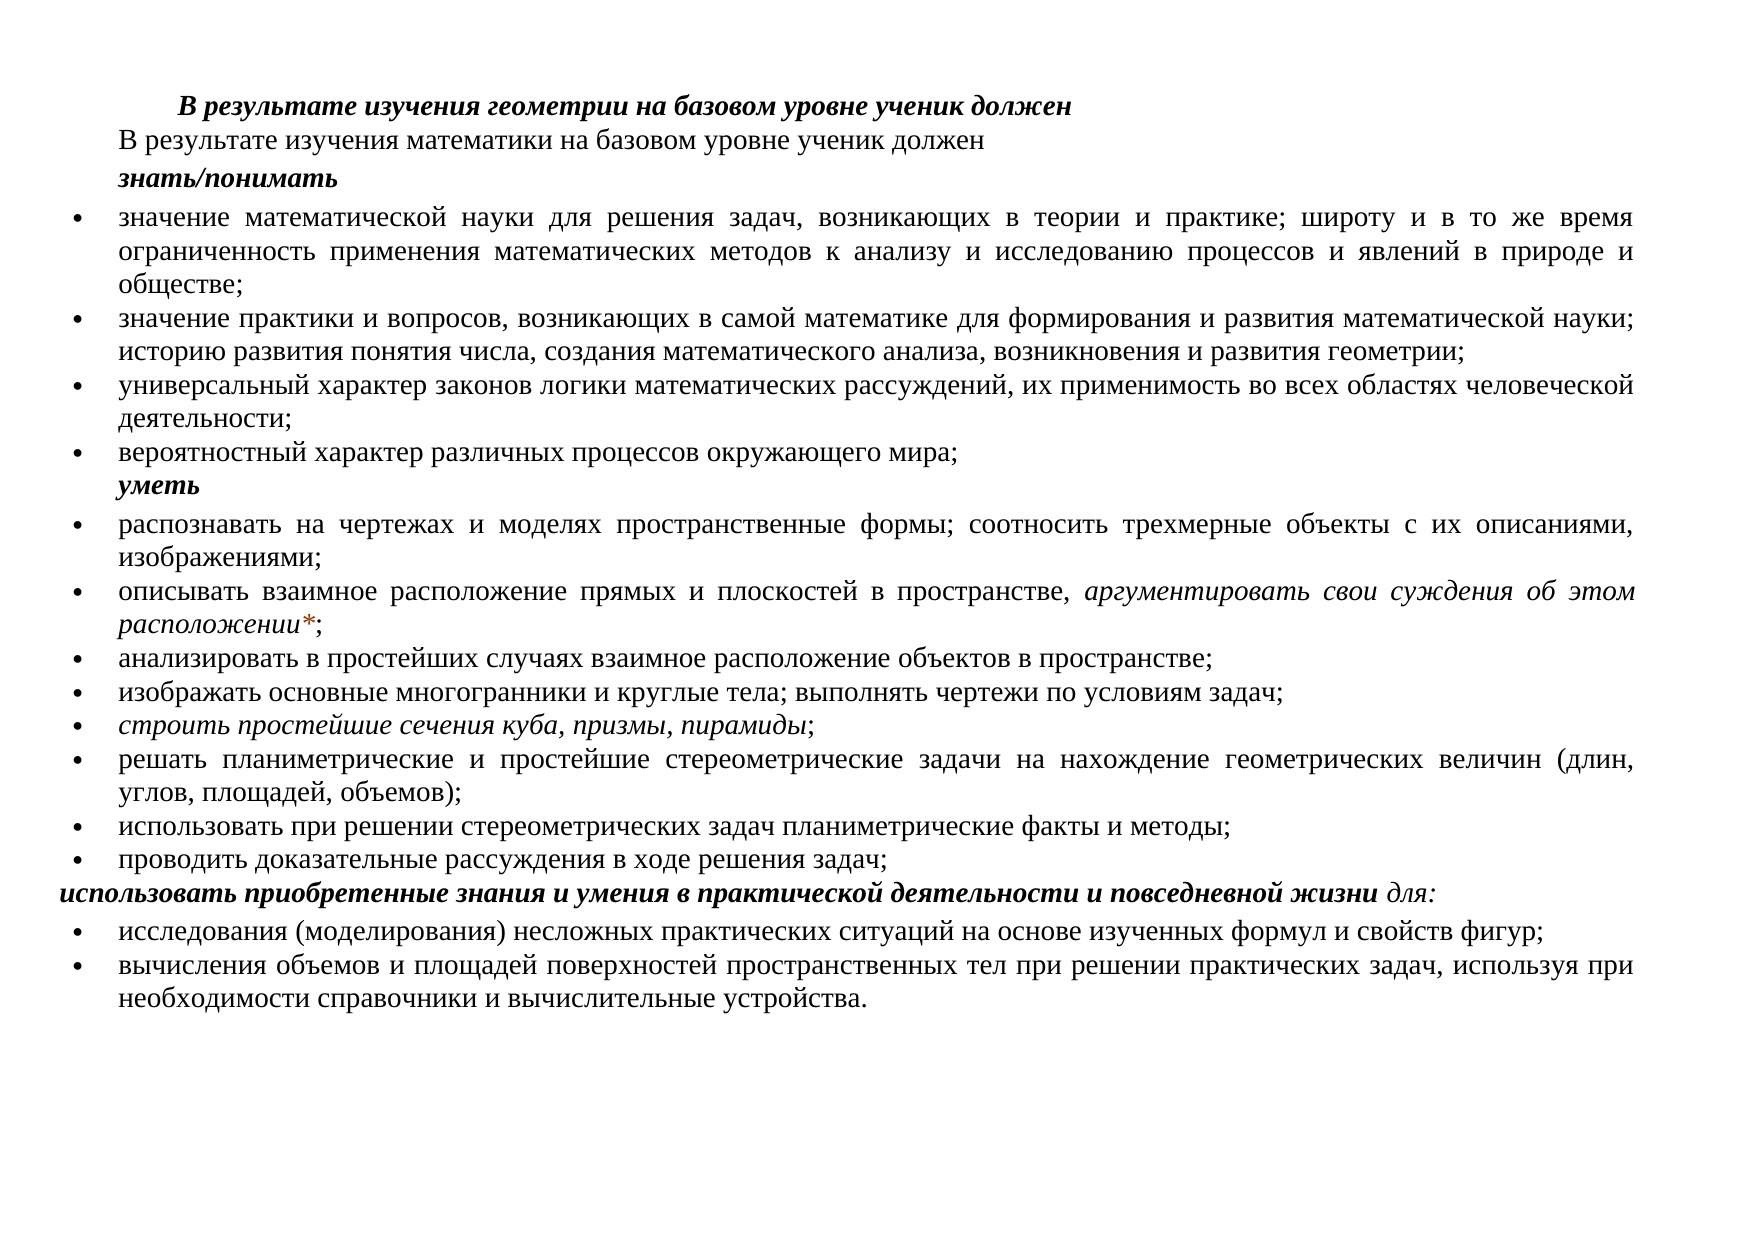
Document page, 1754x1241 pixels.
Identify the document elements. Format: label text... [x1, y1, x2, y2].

text использовать приобретенные знания и умения в практической деятельности и повседневной жизни для: [59, 875, 1636, 908]
list исследования (моделирования) несложных практических ситуаций на основе изученных формул и свойств фигур; [74, 913, 1636, 947]
list решать планиметрические и простейшие стереометрические задачи на нахождение геометрических величин (длин, углов, площадей, объемов); [74, 741, 1636, 808]
list распознавать на чертежах и моделях пространственные формы; соотносить трехмерные объекты с их описаниями, изображениями; [74, 506, 1636, 573]
list изображать основные многогранники и круглые тела; выполнять чертежи по условиям задач; [74, 674, 1636, 707]
text В результате изучения математики на базовом уровне ученик должен [59, 122, 1636, 156]
text уметь [59, 467, 1636, 501]
text В результате изучения геометрии на базовом уровне ученик должен [118, 88, 1636, 122]
list значение математической науки для решения задач, возникающих в теории и практике; широту и в то же время ограниченность применения математических методов к анализу и исследованию процессов и явлений в природе и обществе; [74, 199, 1636, 300]
list универсальный характер законов логики математических рассуждений, их применимость во всех областях человеческой деятельности; [74, 367, 1636, 434]
list описывать взаимное расположение прямых и плоскостей в пространстве, аргументировать свои суждения об этом расположении*; [74, 573, 1636, 640]
list использовать при решении стереометрических задач планиметрические факты и методы; [74, 808, 1636, 841]
list вероятностный характер различных процессов окружающего мира; [74, 434, 1636, 467]
list значение практики и вопросов, возникающих в самой математике для формирования и развития математической науки; историю развития понятия числа, создания математического анализа, возникновения и развития геометрии; [74, 300, 1636, 367]
list анализировать в простейших случаях взаимное расположение объектов в пространстве; [74, 640, 1636, 674]
list проводить доказательные рассуждения в ходе решения задач; [74, 841, 1636, 875]
list вычисления объемов и площадей поверхностей пространственных тел при решении практических задач, используя при необходимости справочники и вычислительные устройства. [74, 947, 1636, 1014]
text знать/понимать [59, 161, 1636, 194]
list строить простейшие сечения куба, призмы, пирамиды; [74, 707, 1636, 741]
